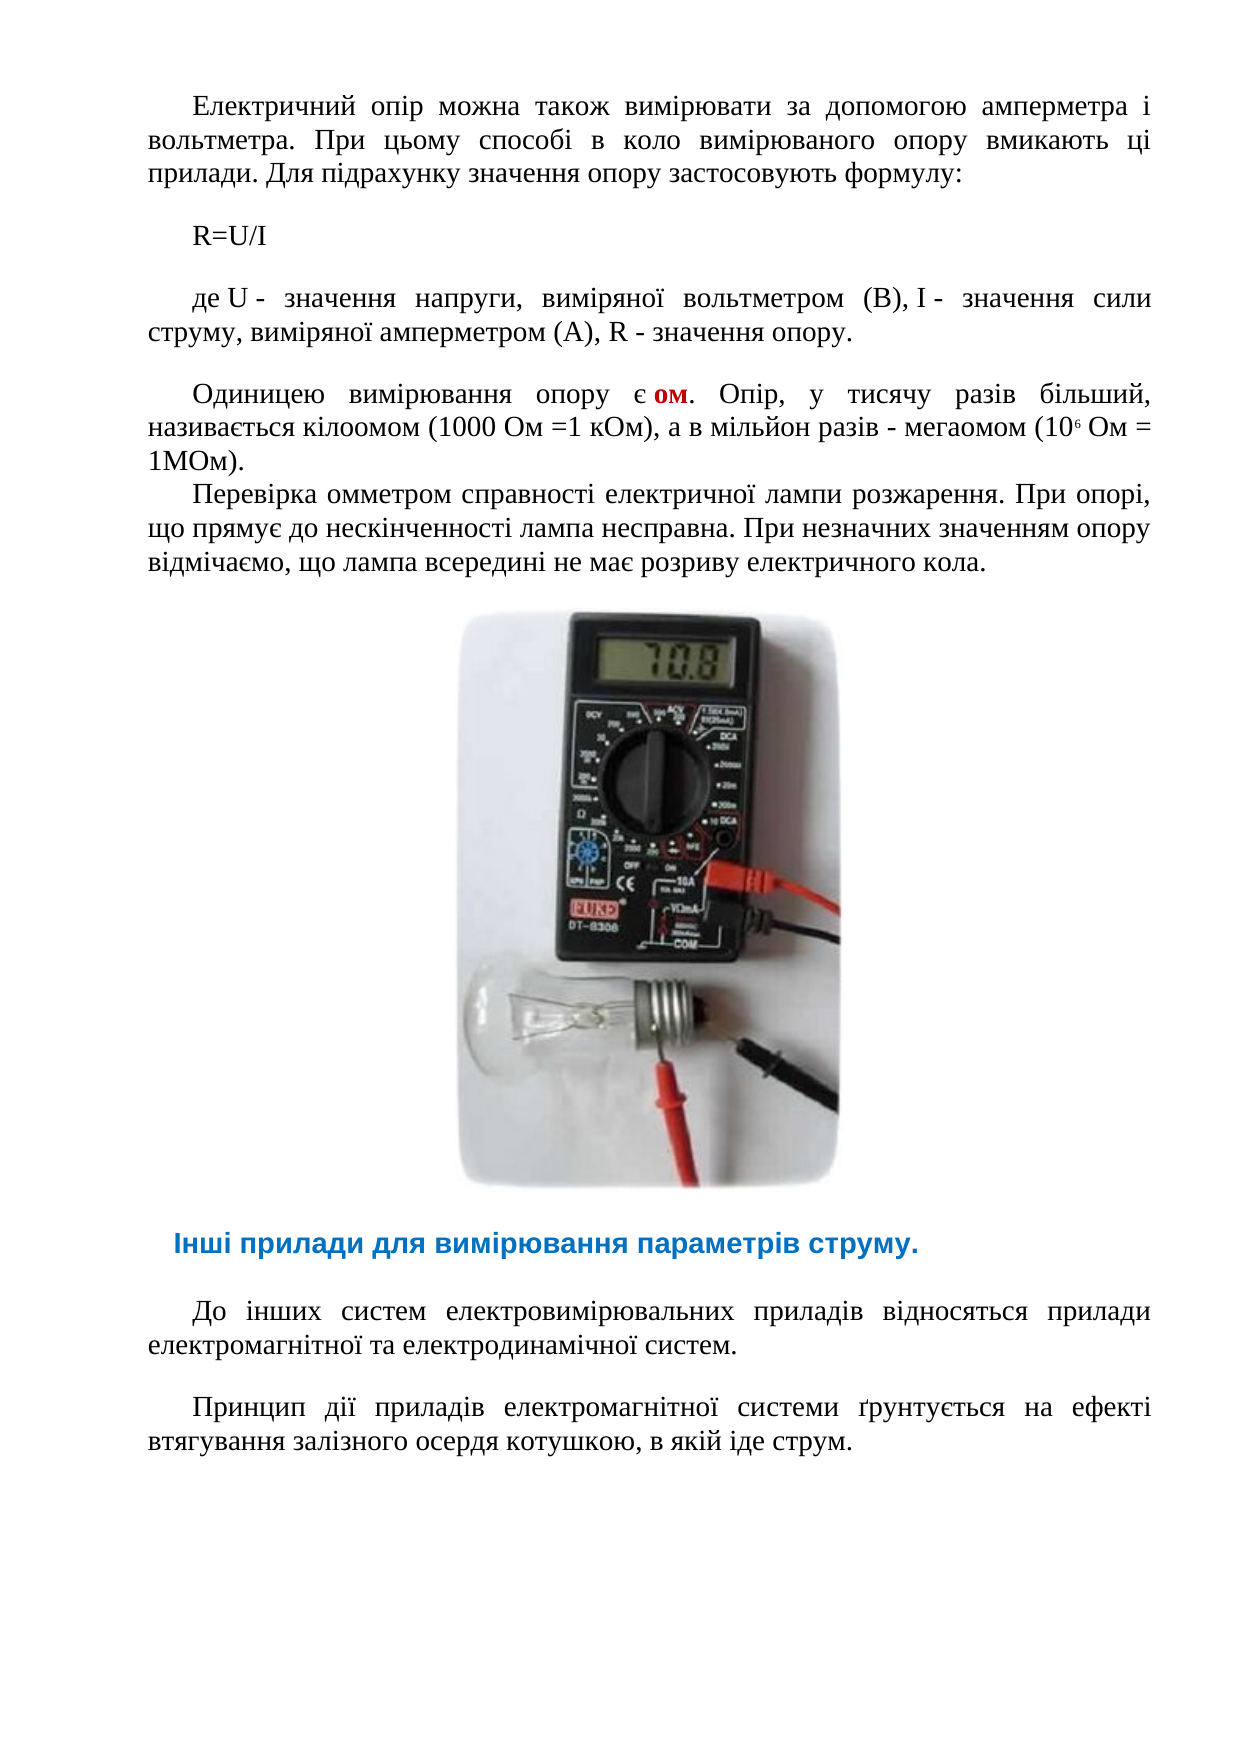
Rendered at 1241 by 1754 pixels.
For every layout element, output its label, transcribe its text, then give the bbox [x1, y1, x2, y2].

text Перевірка омметром справності електричної лампи розжарення. При опорі, що прямує до нескінченності лампа несправна. При незначних значенням опору відмічаємо, що лампа всередині не має розриву електричного кола. [148, 477, 1152, 577]
text Інші прилади для вимірювання параметрів струму. [162, 1226, 1152, 1259]
text До інших систем електровимірювальних приладів відносяться прилади електромагнітної та електродинамічної систем. [148, 1293, 1152, 1361]
picture [454, 606, 845, 1192]
text Електричний опір можна також вимірювати за допомогою амперметра і вольтметра. При цьому способі в коло вимірюваного опору вмикають ці прилади. Для підрахунку значення опору застосовують формулу: [148, 88, 1152, 189]
text R=U/I [148, 218, 1152, 251]
text Одиницею вимірювання опору є ом. Опір, у тисячу разів більший, називається кілоомом (1000 Ом =1 кОм), а в мільйон разів - мегаомом (106 Ом = 1МОм). [148, 376, 1152, 477]
text Принцип дії приладів електромагнітної системи ґрунтується на ефекті втягування залізного осердя котушкою, в якій іде струм. [148, 1389, 1152, 1456]
text де U - значення напруги, виміряної вольтметром (В), I - значення сили струму, виміряної амперметром (А), R - значення опору. [148, 280, 1152, 347]
